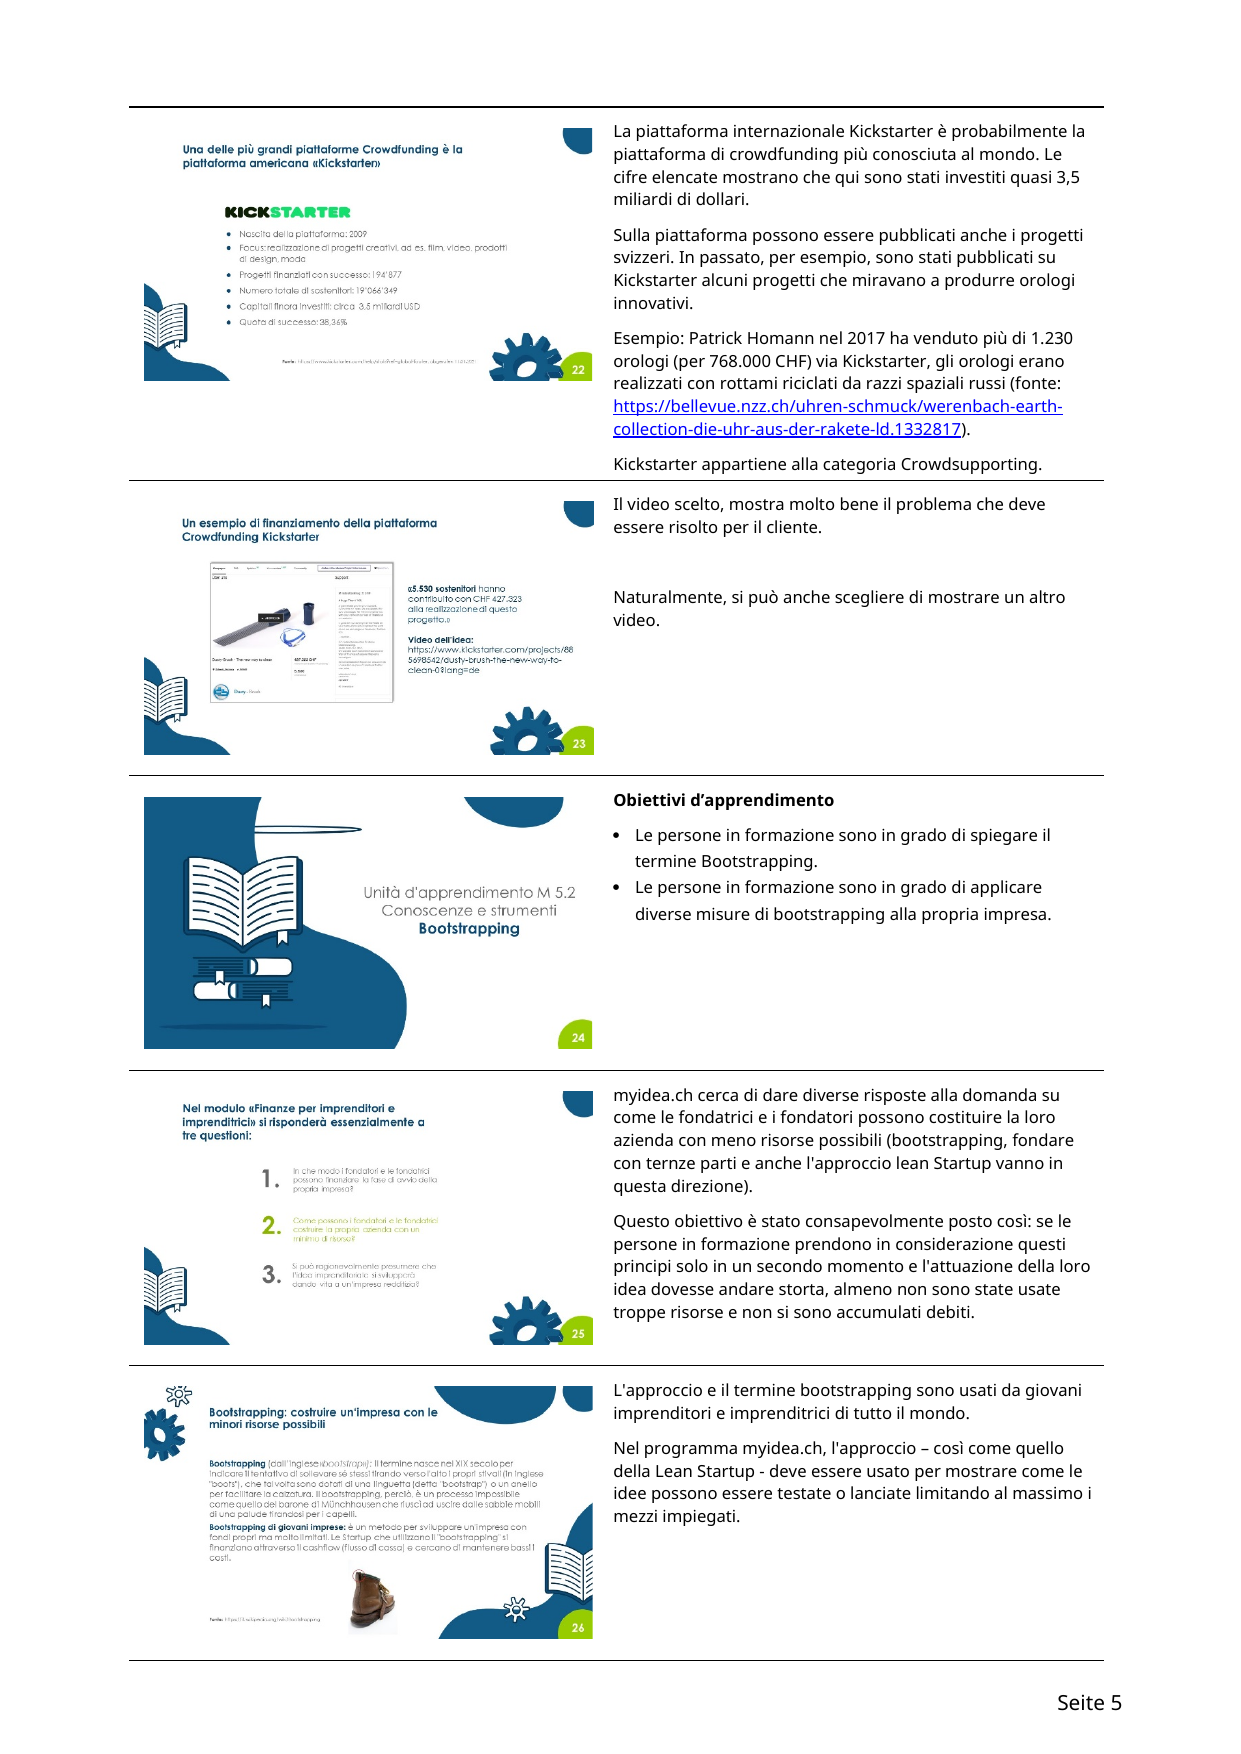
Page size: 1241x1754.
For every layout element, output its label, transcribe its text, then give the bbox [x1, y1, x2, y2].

table_cell [129, 481, 602, 775]
table_cell Il video scelto, mostra molto bene il problema che deve essere risolto per il cliente. Naturalmente, si può anche scegliere di mostrare un altro video. [602, 481, 1104, 775]
table_cell [129, 776, 602, 1070]
picture [144, 128, 593, 381]
table_cell [129, 1366, 602, 1660]
table_cell myidea.ch cerca di dare diverse risposte alla domanda su come le fondatrici e i fondatori possono costituire la loro azienda con meno risorse possibili (bootstrapping, fondare con ternze parti e anche l'approccio lean Startup vanno in questa direzione). Questo obiettivo è stato consapevolmente posto così: se le persone in formazione prendono in considerazione questi principi solo in un secondo momento e l'attuazione della loro idea dovesse andare storta, almeno non sono state usate troppe risorse e non si sono accumulati debiti. [602, 1071, 1104, 1365]
picture [144, 1091, 593, 1345]
table_cell [129, 108, 602, 479]
table_cell L'approccio e il termine bootstrapping sono usati da giovani imprenditori e imprenditrici di tutto il mondo. Nel programma myidea.ch, l'approccio – così come quello della Lean Startup - deve essere usato per mostrare come le idee possono essere testate o lanciate limitando al massimo i mezzi impiegati. [602, 1366, 1104, 1660]
picture [144, 797, 593, 1049]
picture [144, 501, 594, 755]
picture [144, 1386, 593, 1639]
table_cell Obiettivi d’apprendimento Le persone in formazione sono in grado di spiegare il termine Bootstrapping. Le persone in formazione sono in grado di applicare diverse misure di bootstrapping alla propria impresa. [602, 776, 1104, 1070]
table_cell La piattaforma internazionale Kickstarter è probabilmente la piattaforma di crowdfunding più conosciuta al mondo. Le cifre elencate mostrano che qui sono stati investiti quasi 3,5 miliardi di dollari. Sulla piattaforma possono essere pubblicati anche i progetti svizzeri. In passato, per esempio, sono stati pubblicati su Kickstarter alcuni progetti che miravano a produrre orologi innovativi. Esempio: Patrick Homann nel 2017 ha venduto più di 1.230 orologi (per 768.000 CHF) via Kickstarter, gli orologi erano realizzati con rottami riciclati da razzi spaziali russi (fonte: https://bellevue.nzz.ch/uhren-schmuck/werenbach-earth-collection-die-uhr-aus-der-rakete-ld.1332817). Kickstarter appartiene alla categoria Crowdsupporting. [602, 108, 1104, 479]
table_cell [129, 1071, 602, 1365]
